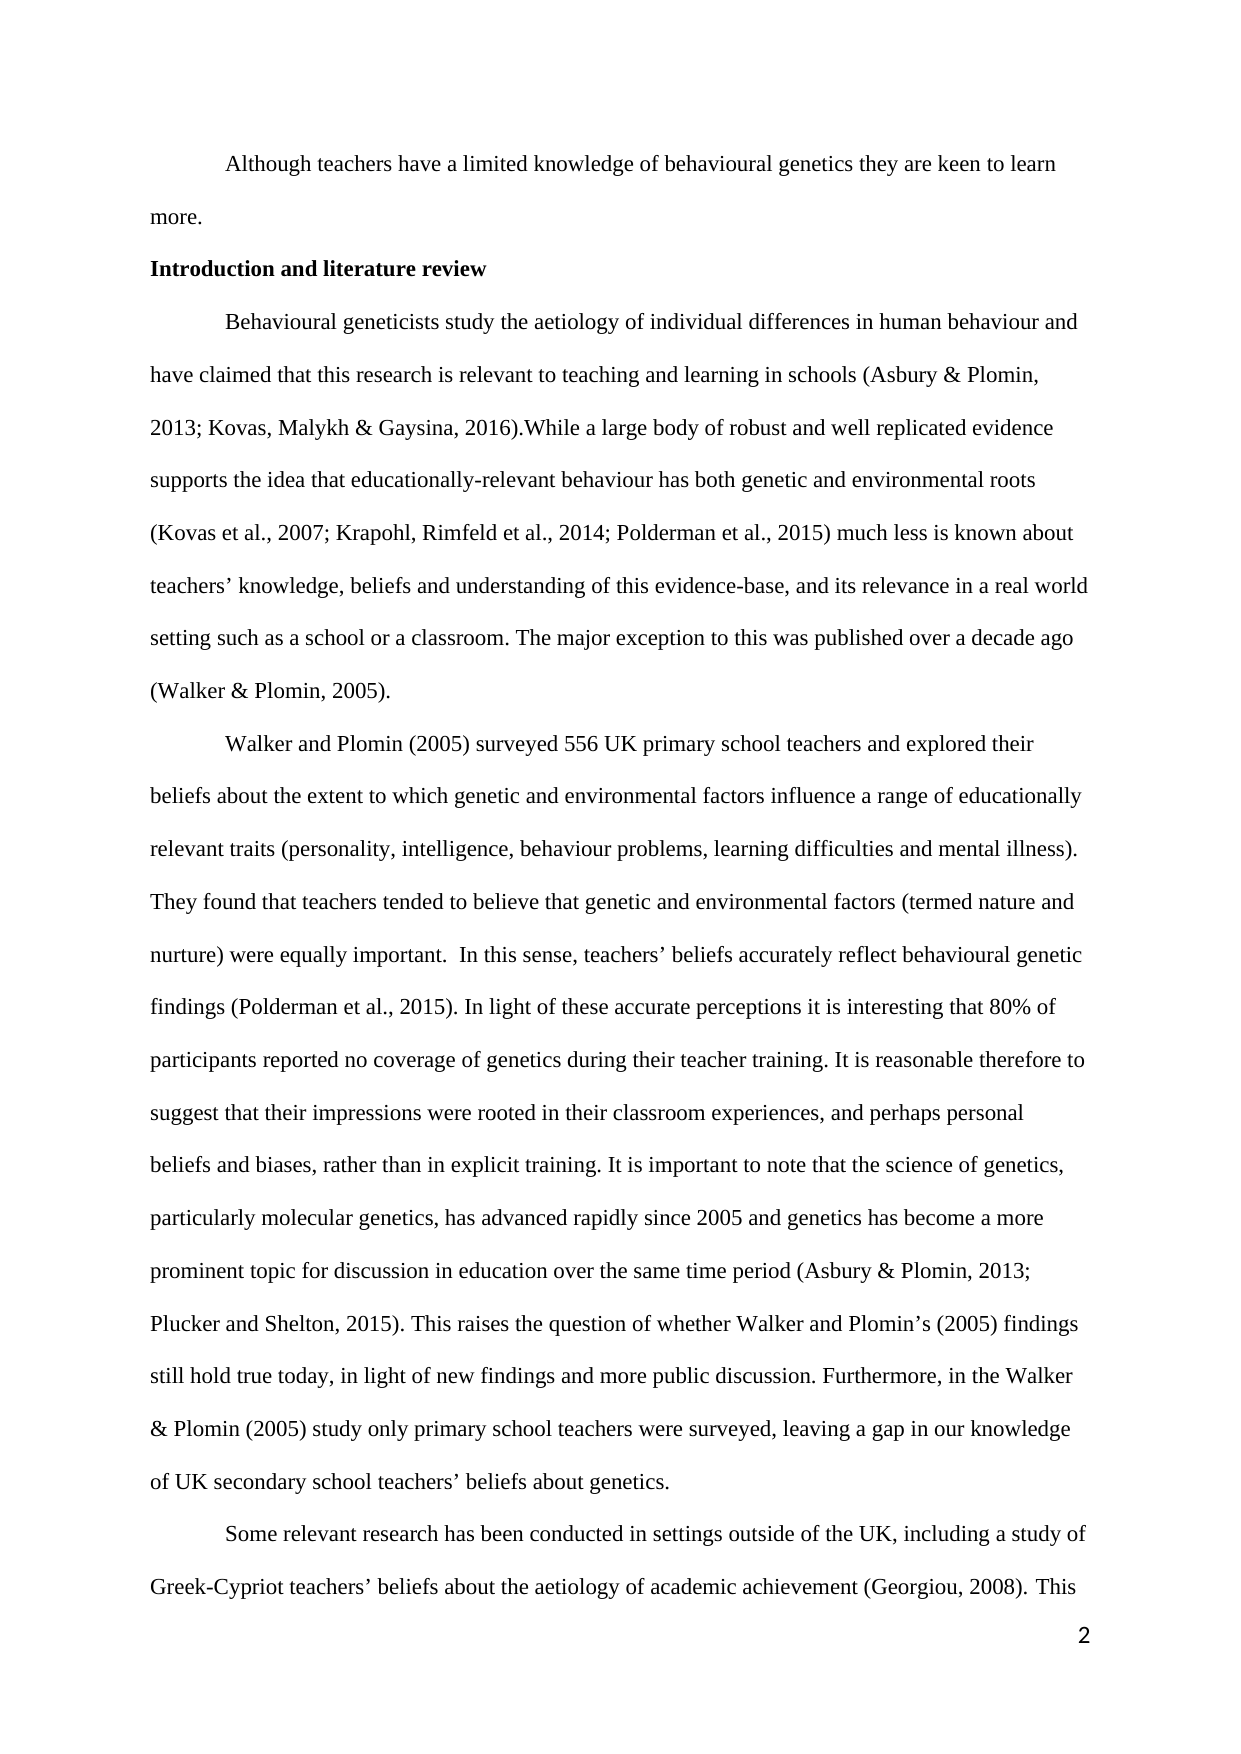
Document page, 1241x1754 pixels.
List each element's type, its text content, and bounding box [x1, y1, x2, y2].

text Walker and Plomin (2005) surveyed 556 UK primary school teachers and explored their beliefs about the extent to which genetic and environmental factors influence a range of educationally relevant traits (personality, intelligence, behaviour problems, learning difficulties and mental illness). They found that teachers tended to believe that genetic and environmental factors (termed nature and nurture) were equally important. In this sense, teachers’ beliefs accurately reflect behavioural genetic findings (Polderman et al., 2015). In light of these accurate perceptions it is interesting that 80% of participants reported no coverage of genetics during their teacher training. It is reasonable therefore to suggest that their impressions were rooted in their classroom experiences, and perhaps personal beliefs and biases, rather than in explicit training. It is important to note that the science of genetics, particularly molecular genetics, has advanced rapidly since 2005 and genetics has become a more prominent topic for discussion in education over the same time period (Asbury & Plomin, 2013; Plucker and Shelton, 2015). This raises the question of whether Walker and Plomin’s (2005) findings still hold true today, in light of new findings and more public discussion. Furthermore, in the Walker & Plomin (2005) study only primary school teachers were surveyed, leaving a gap in our knowledge of UK secondary school teachers’ beliefs about genetics. [150, 730, 1090, 1494]
text Although teachers have a limited knowledge of behavioural genetics they are keen to learn more. [150, 150, 1090, 229]
text Introduction and literature review [150, 255, 1090, 282]
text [150, 1520, 1090, 1599]
text Behavioural geneticists study the aetiology of individual differences in human behaviour and have claimed that this research is relevant to teaching and learning in schools (Asbury & Plomin, 2013; Kovas, Malykh & Gaysina, 2016).While a large body of robust and well replicated evidence supports the idea that educationally-relevant behaviour has both genetic and environmental roots (Kovas et al., 2007; Krapohl, Rimfeld et al., 2014; Polderman et al., 2015) much less is known about teachers’ knowledge, beliefs and understanding of this evidence-base, and its relevance in a real world setting such as a school or a classroom. The major exception to this was published over a decade ago (Walker & Plomin, 2005). [150, 308, 1090, 703]
